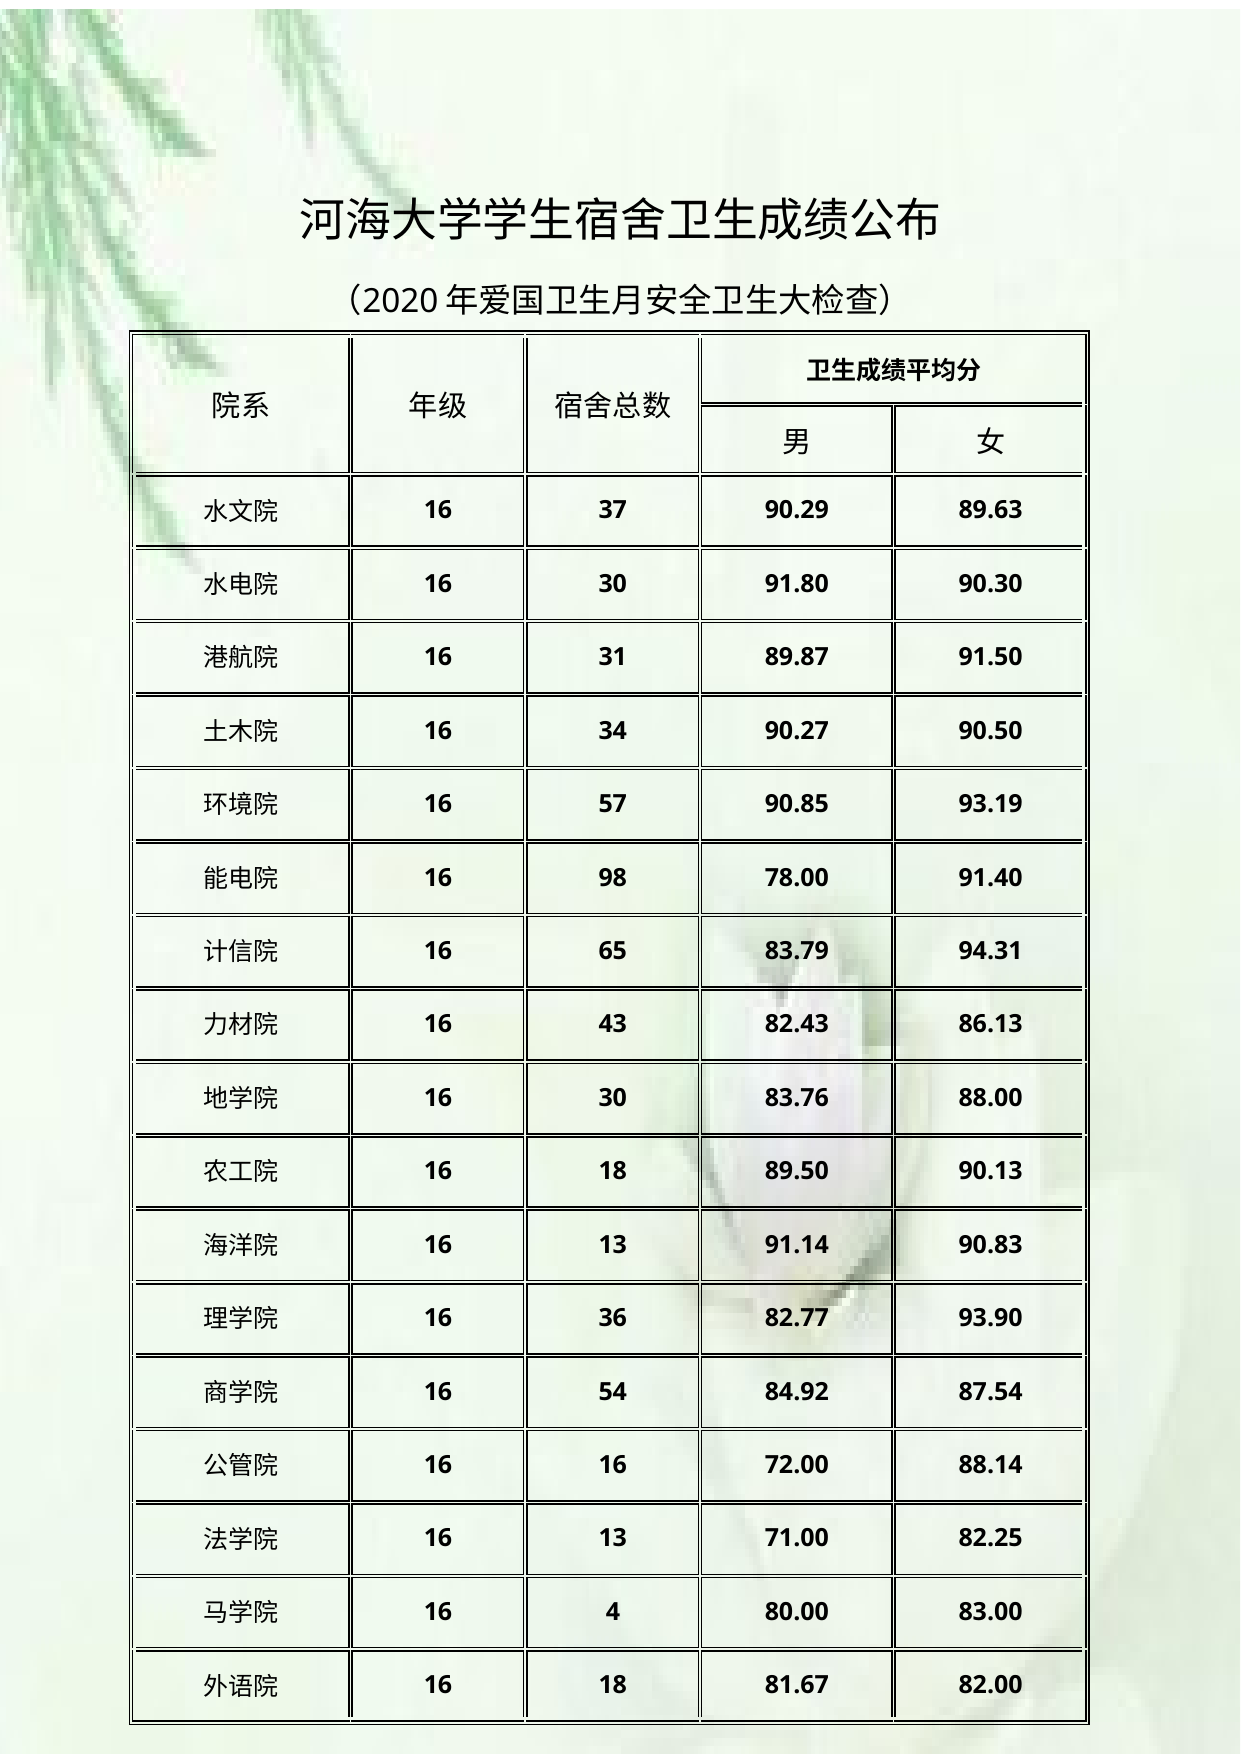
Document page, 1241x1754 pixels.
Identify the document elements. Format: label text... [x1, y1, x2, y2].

table_cell 海洋院 [131, 1206, 351, 1280]
table_cell 84.92 [702, 1358, 891, 1427]
table_cell 土木院 [131, 692, 351, 766]
table_cell 18 [528, 1138, 698, 1206]
table_cell 30 [528, 550, 698, 619]
table_cell 农工院 [131, 1133, 351, 1206]
table_cell 93.90 [894, 1280, 1087, 1353]
table_cell 16 [353, 917, 523, 986]
table_cell 计信院 [131, 913, 351, 986]
table_cell 环境院 [131, 766, 351, 839]
table_cell 89.87 [702, 623, 891, 692]
table_cell 82.00 [894, 1647, 1087, 1720]
text （2020年爱国卫生月安全卫生大检查） [187, 265, 1053, 330]
table_cell 法学院 [131, 1500, 351, 1573]
table_cell 16 [353, 550, 523, 619]
table_cell 16 [353, 1505, 523, 1573]
table_header 年级 [351, 332, 525, 472]
table_cell 地学院 [131, 1059, 351, 1133]
table_cell 37 [528, 477, 698, 545]
table_cell 91.50 [894, 619, 1087, 692]
table_cell 86.13 [894, 986, 1087, 1059]
table_cell 16 [353, 1211, 523, 1280]
table_cell 82.43 [702, 991, 891, 1059]
table_cell 公管院 [131, 1427, 351, 1500]
table_cell 87.54 [894, 1353, 1087, 1427]
table_cell 57 [528, 770, 698, 839]
table_cell 83.79 [702, 917, 891, 986]
picture [0, 9, 1241, 1754]
table_cell 理学院 [131, 1280, 351, 1353]
table_cell 78.00 [702, 844, 891, 912]
table_cell 16 [353, 1138, 523, 1206]
table_cell 16 [353, 991, 523, 1059]
table_cell 90.50 [894, 692, 1087, 766]
table_cell 30 [528, 1064, 698, 1133]
table_cell 16 [353, 477, 523, 545]
table_cell 16 [528, 1431, 698, 1500]
table_cell 90.30 [894, 545, 1087, 619]
table_cell 71.00 [702, 1505, 891, 1573]
table_cell 90.29 [702, 477, 891, 545]
table_cell 16 [353, 770, 523, 839]
table_cell 81.67 [700, 1651, 893, 1720]
table_cell 18 [525, 1647, 700, 1720]
table_cell 89.63 [894, 472, 1087, 545]
table_cell 13 [528, 1505, 698, 1573]
table_cell 水文院 [131, 472, 351, 545]
table_cell 16 [353, 697, 523, 766]
table_cell 90.83 [894, 1206, 1087, 1280]
table_cell 65 [528, 917, 698, 986]
table_cell 98 [528, 844, 698, 912]
table_cell 力材院 [131, 986, 351, 1059]
table_cell 马学院 [131, 1574, 351, 1647]
table_cell 36 [528, 1285, 698, 1353]
table_cell 男 [702, 407, 891, 472]
text 河海大学学生宿舍卫生成绩公布 [187, 168, 1053, 265]
table_cell 91.40 [894, 839, 1087, 912]
table_cell 水电院 [131, 545, 351, 619]
table_cell 16 [353, 844, 523, 912]
table_cell 16 [353, 1358, 523, 1427]
table_cell 88.00 [894, 1059, 1087, 1133]
table_cell 34 [528, 697, 698, 766]
table_cell 82.25 [894, 1500, 1087, 1573]
table_cell 80.00 [702, 1578, 891, 1647]
table_cell 16 [353, 1285, 523, 1353]
table_header 卫生成绩平均分 [700, 335, 1085, 402]
table_cell 16 [353, 1064, 523, 1133]
table_cell 83.76 [702, 1064, 891, 1133]
table_cell 90.27 [702, 697, 891, 766]
table_cell 16 [351, 1647, 525, 1720]
table_cell 94.31 [894, 913, 1087, 986]
table_cell 外语院 [131, 1647, 351, 1720]
table_cell 89.50 [702, 1138, 891, 1206]
table_header 院系 [131, 332, 351, 472]
table_cell 88.14 [894, 1427, 1087, 1500]
table_cell 16 [353, 623, 523, 692]
table_cell 商学院 [131, 1353, 351, 1427]
table_cell 4 [528, 1578, 698, 1647]
table_cell 91.14 [702, 1211, 891, 1280]
table_cell 82.77 [702, 1285, 891, 1353]
table_cell 90.13 [894, 1133, 1087, 1206]
table_cell 16 [353, 1578, 523, 1647]
table_cell 港航院 [131, 619, 351, 692]
table_cell 83.00 [894, 1574, 1087, 1647]
table_cell 93.19 [894, 766, 1087, 839]
table_cell 90.85 [702, 770, 891, 839]
table_cell 能电院 [131, 839, 351, 912]
table_cell 54 [528, 1358, 698, 1427]
table_cell 72.00 [702, 1431, 891, 1500]
table_cell 43 [528, 991, 698, 1059]
table_cell 13 [528, 1211, 698, 1280]
table_header 宿舍总数 [525, 332, 700, 472]
table_cell 女 [894, 402, 1087, 472]
table_cell 91.80 [702, 550, 891, 619]
table_cell 31 [528, 623, 698, 692]
table_cell 16 [353, 1431, 523, 1500]
